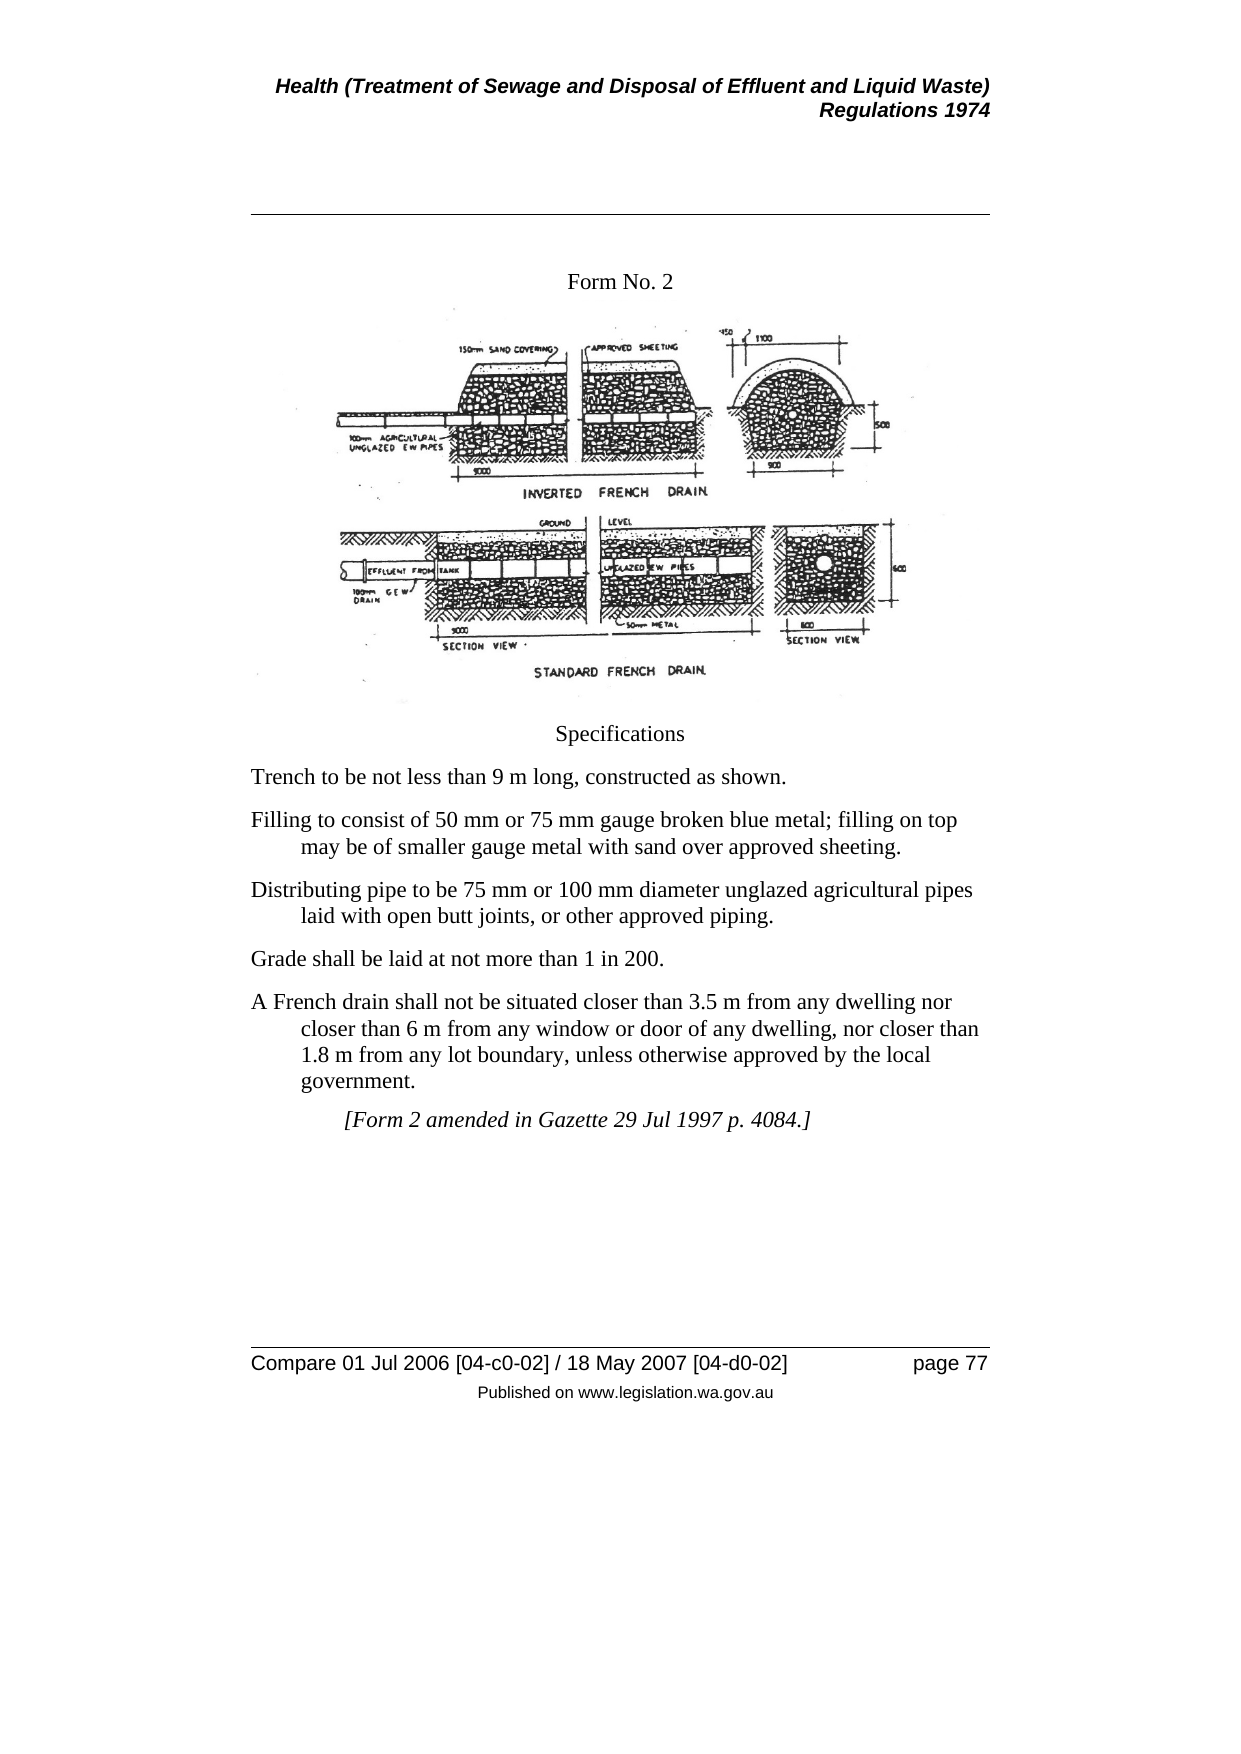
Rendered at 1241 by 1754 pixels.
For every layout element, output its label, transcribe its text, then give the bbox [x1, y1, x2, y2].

text A French drain shall not be situated closer than 3.5 m from any dwelling nor closer than 6 m from any window or door of any dwelling, nor closer than 1.8 m from any lot boundary, unless otherwise approved by the local government. [251, 988, 990, 1094]
text Grade shall be laid at not more than 1 in 200. [251, 945, 990, 972]
picture [250, 300, 990, 704]
text Trench to be not less than 9 m long, constructed as shown. [251, 763, 990, 790]
text [Form 2 amended in Gazette 29 Jul 1997 p. 4084.] [251, 1106, 990, 1132]
subtitle Specifications [251, 720, 990, 747]
text Filling to consist of 50 mm or 75 mm gauge broken blue metal; filling on top may be of smaller gauge metal with sand over approved sheeting. [251, 806, 990, 859]
text Distributing pipe to be 75 mm or 100 mm diameter unglazed agricultural pipes laid with open butt joints, or other approved piping. [251, 876, 990, 928]
subtitle Form No. 2 [251, 268, 990, 294]
